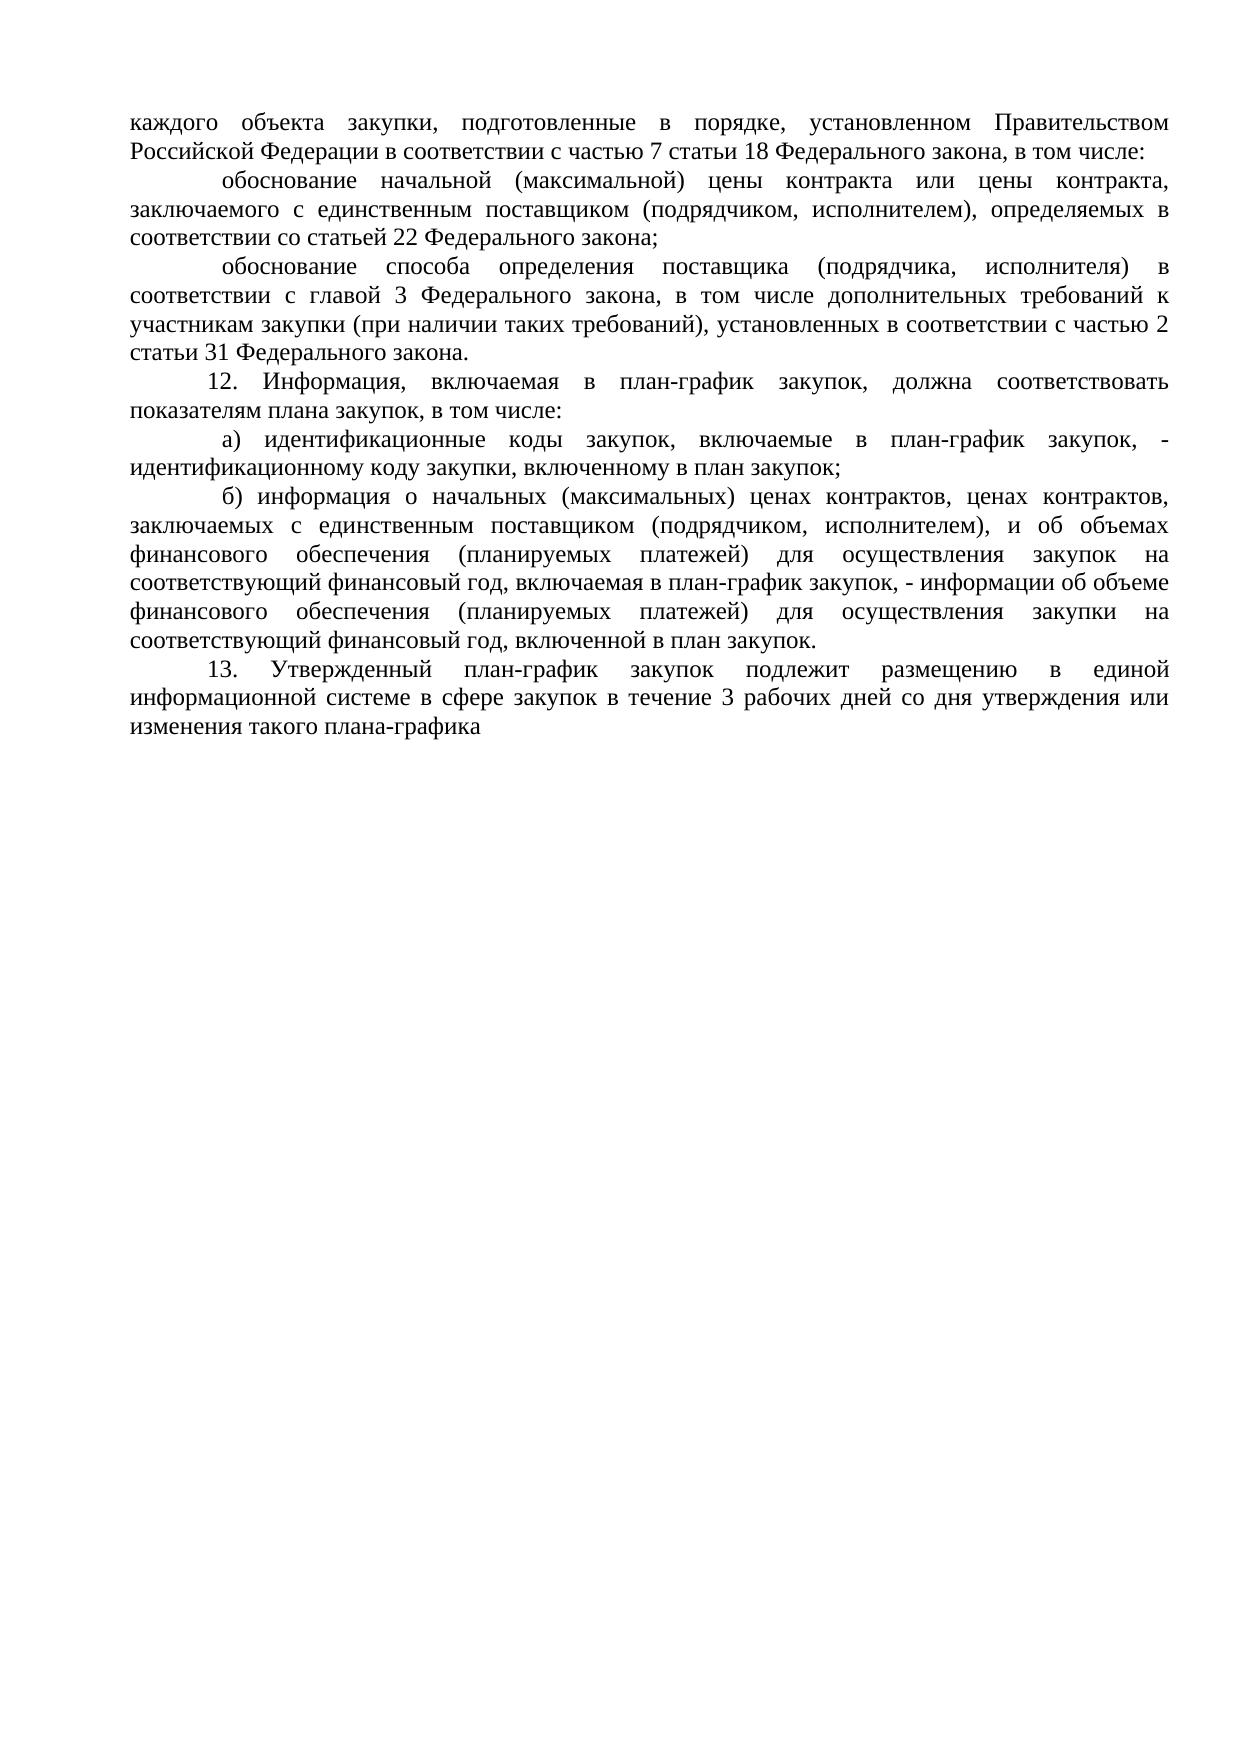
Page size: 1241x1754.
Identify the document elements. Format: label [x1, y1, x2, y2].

table_header [118, 108, 1181, 773]
